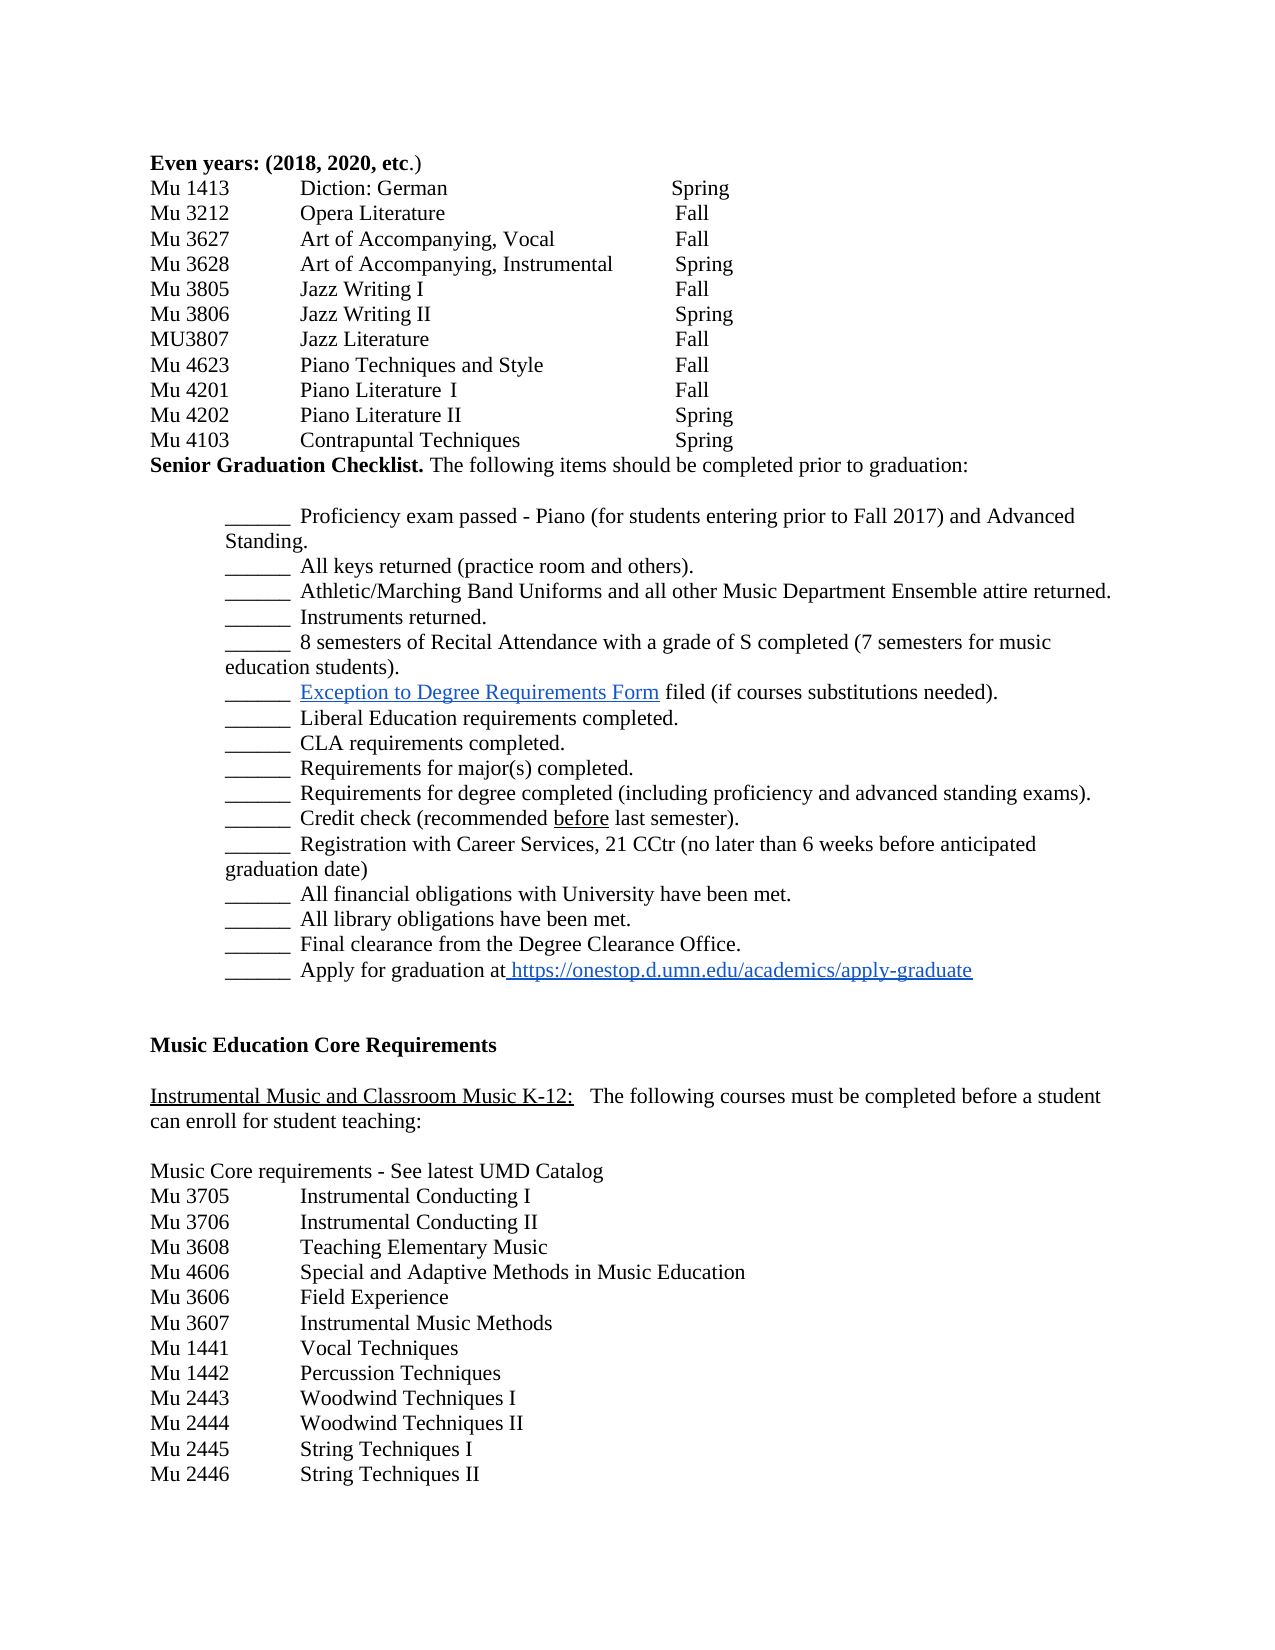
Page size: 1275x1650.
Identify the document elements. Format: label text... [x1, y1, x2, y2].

text Even years: (2018, 2020, etc.) [150, 150, 1125, 175]
text Mu 1413 Diction: German Spring [150, 175, 1125, 200]
text Mu 3705 Instrumental Conducting I [150, 1183, 1125, 1209]
text ______ Athletic/Marching Band Uniforms and all other Music Department Ensemble attire returned. [225, 578, 1125, 604]
text Mu 4606 Special and Adaptive Methods in Music Education [150, 1259, 1125, 1284]
text Mu 1442 Percussion Techniques [150, 1360, 1125, 1385]
text ______ Requirements for degree completed (including proficiency and advanced standing exams). [225, 780, 1125, 805]
text Instrumental Music and Classroom Music K-12: The following courses must be completed before a student can enroll for student teaching: [150, 1083, 1125, 1133]
text Mu 4623 Piano Techniques and Style Fall [150, 352, 1125, 377]
text Mu 2446 String Techniques II [150, 1461, 1125, 1486]
text Mu 3628 Art of Accompanying, Instrumental Spring [150, 251, 1125, 276]
text Mu 2444 Woodwind Techniques II [150, 1410, 1125, 1436]
text Mu 3806 Jazz Writing II Spring [150, 301, 1125, 326]
text ______ Registration with Career Services, 21 CCtr (no later than 6 weeks before anticipated graduation date) [225, 831, 1125, 881]
text Mu 3606 Field Experience [150, 1284, 1125, 1309]
text ______ Apply for graduation at https://onestop.d.umn.edu/academics/apply-graduate [225, 957, 1125, 982]
text Mu 1441 Vocal Techniques [150, 1335, 1125, 1360]
text ______ Final clearance from the Degree Clearance Office. [225, 931, 1125, 957]
text Mu 3608 Teaching Elementary Music [150, 1234, 1125, 1259]
text ______ Credit check (recommended before last semester). [225, 805, 1125, 831]
text Mu 3212 Opera Literature Fall [150, 200, 1125, 226]
text ______ Liberal Education requirements completed. [225, 704, 1125, 730]
text Mu 3805 Jazz Writing I Fall [150, 276, 1125, 301]
text Mu 3607 Instrumental Music Methods [150, 1309, 1125, 1335]
text ______ All library obligations have been met. [225, 906, 1125, 931]
text Mu 3706 Instrumental Conducting II [150, 1209, 1125, 1234]
text ______ Requirements for major(s) completed. [225, 755, 1125, 780]
text MU3807 Jazz Literature Fall [150, 326, 1125, 352]
text Mu 2445 String Techniques I [150, 1436, 1125, 1461]
text ______ All financial obligations with University have been met. [225, 881, 1125, 906]
text Music Education Core Requirements [150, 1032, 1125, 1057]
text ______ Instruments returned. [225, 604, 1125, 629]
text Mu 4103 Contrapuntal Techniques Spring [150, 427, 1125, 452]
text ______ Exception to Degree Requirements Form filed (if courses substitutions needed). [225, 679, 1125, 704]
text ______ Proficiency exam passed - Piano (for students entering prior to Fall 2017) and Advanced Standing. [225, 503, 1125, 553]
text Mu 4201 Piano Literature I Fall [150, 377, 1125, 402]
text Senior Graduation Checklist. The following items should be completed prior to graduation: [150, 452, 1125, 478]
text Mu 4202 Piano Literature II Spring [150, 402, 1125, 427]
text Music Core requirements - See latest UMD Catalog [150, 1158, 1125, 1183]
text ______ 8 semesters of Recital Attendance with a grade of S completed (7 semesters for music education students). [225, 629, 1125, 679]
text Mu 2443 Woodwind Techniques I [150, 1385, 1125, 1410]
text Mu 3627 Art of Accompanying, Vocal Fall [150, 226, 1125, 251]
text ______ CLA requirements completed. [225, 730, 1125, 755]
text ______ All keys returned (practice room and others). [225, 553, 1125, 578]
